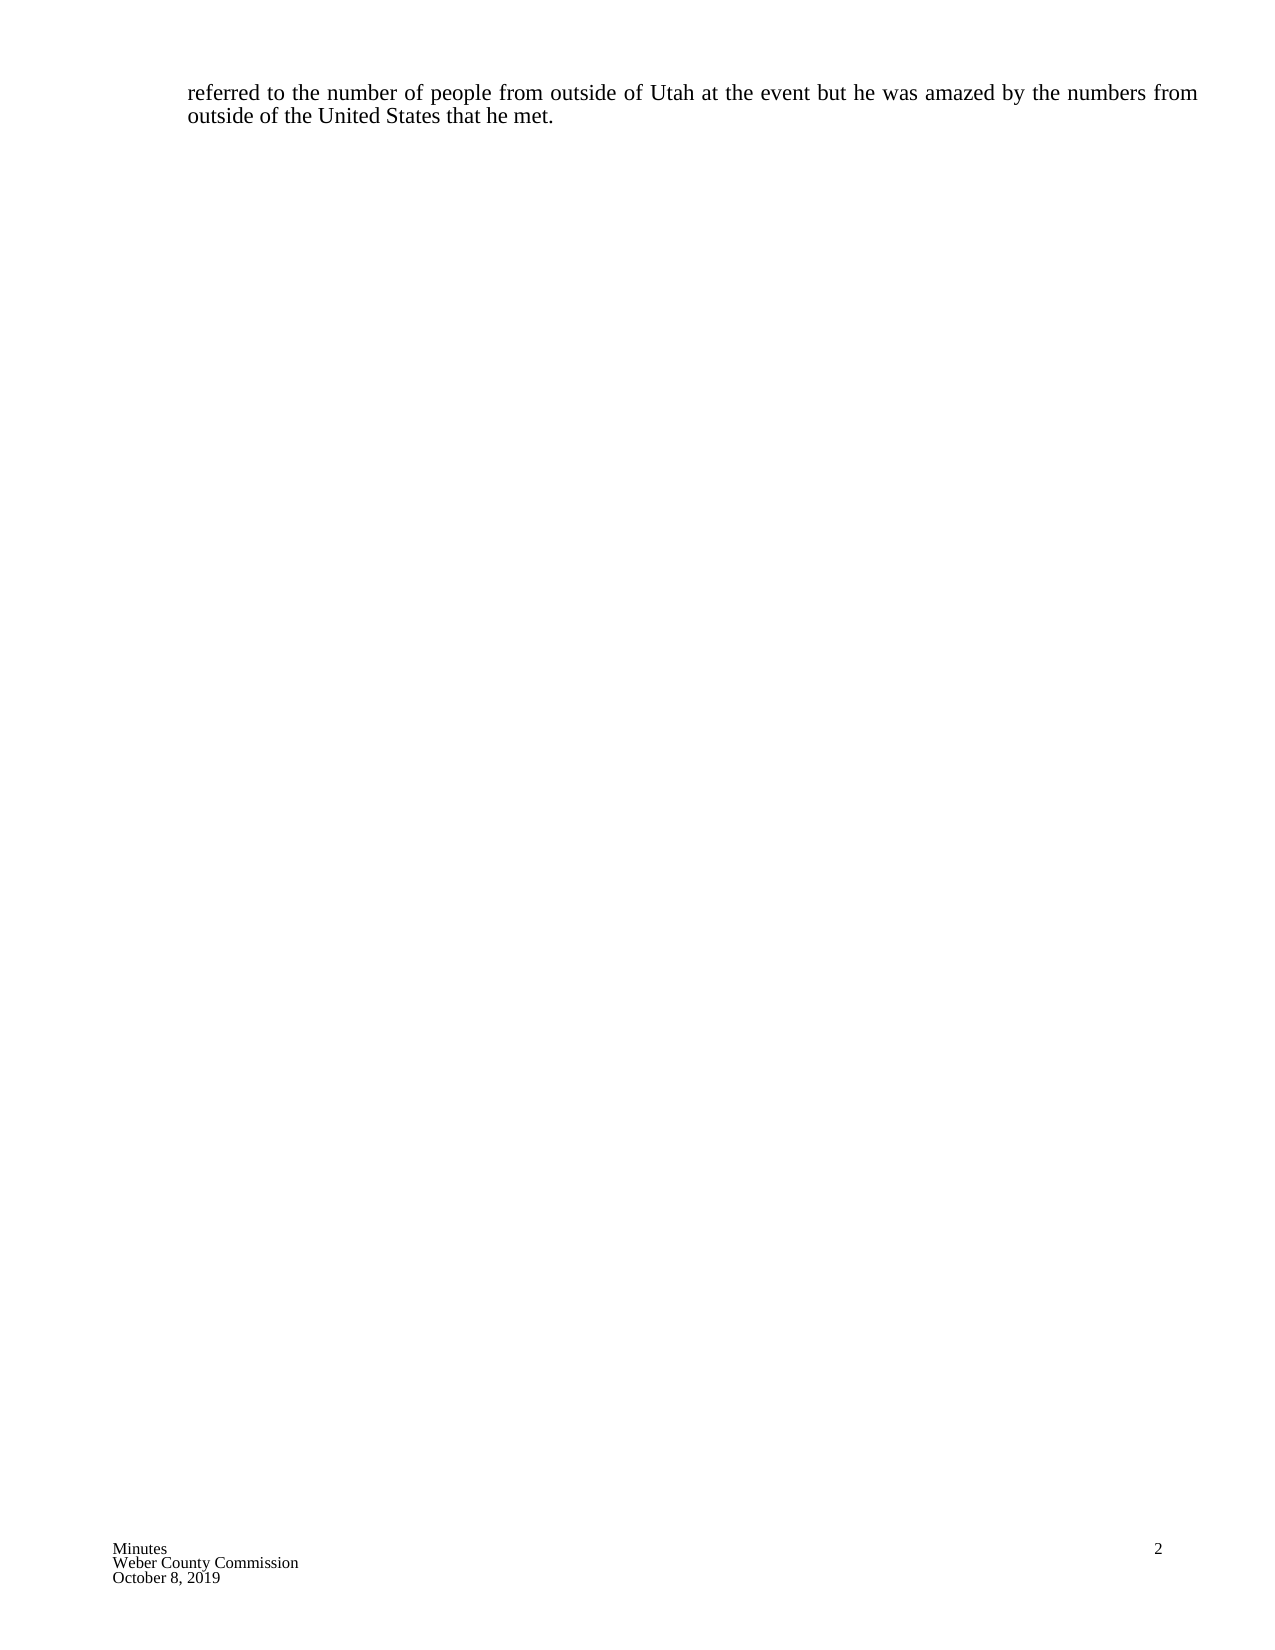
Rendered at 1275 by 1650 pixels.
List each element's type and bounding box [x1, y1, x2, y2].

text [187, 82, 1200, 128]
